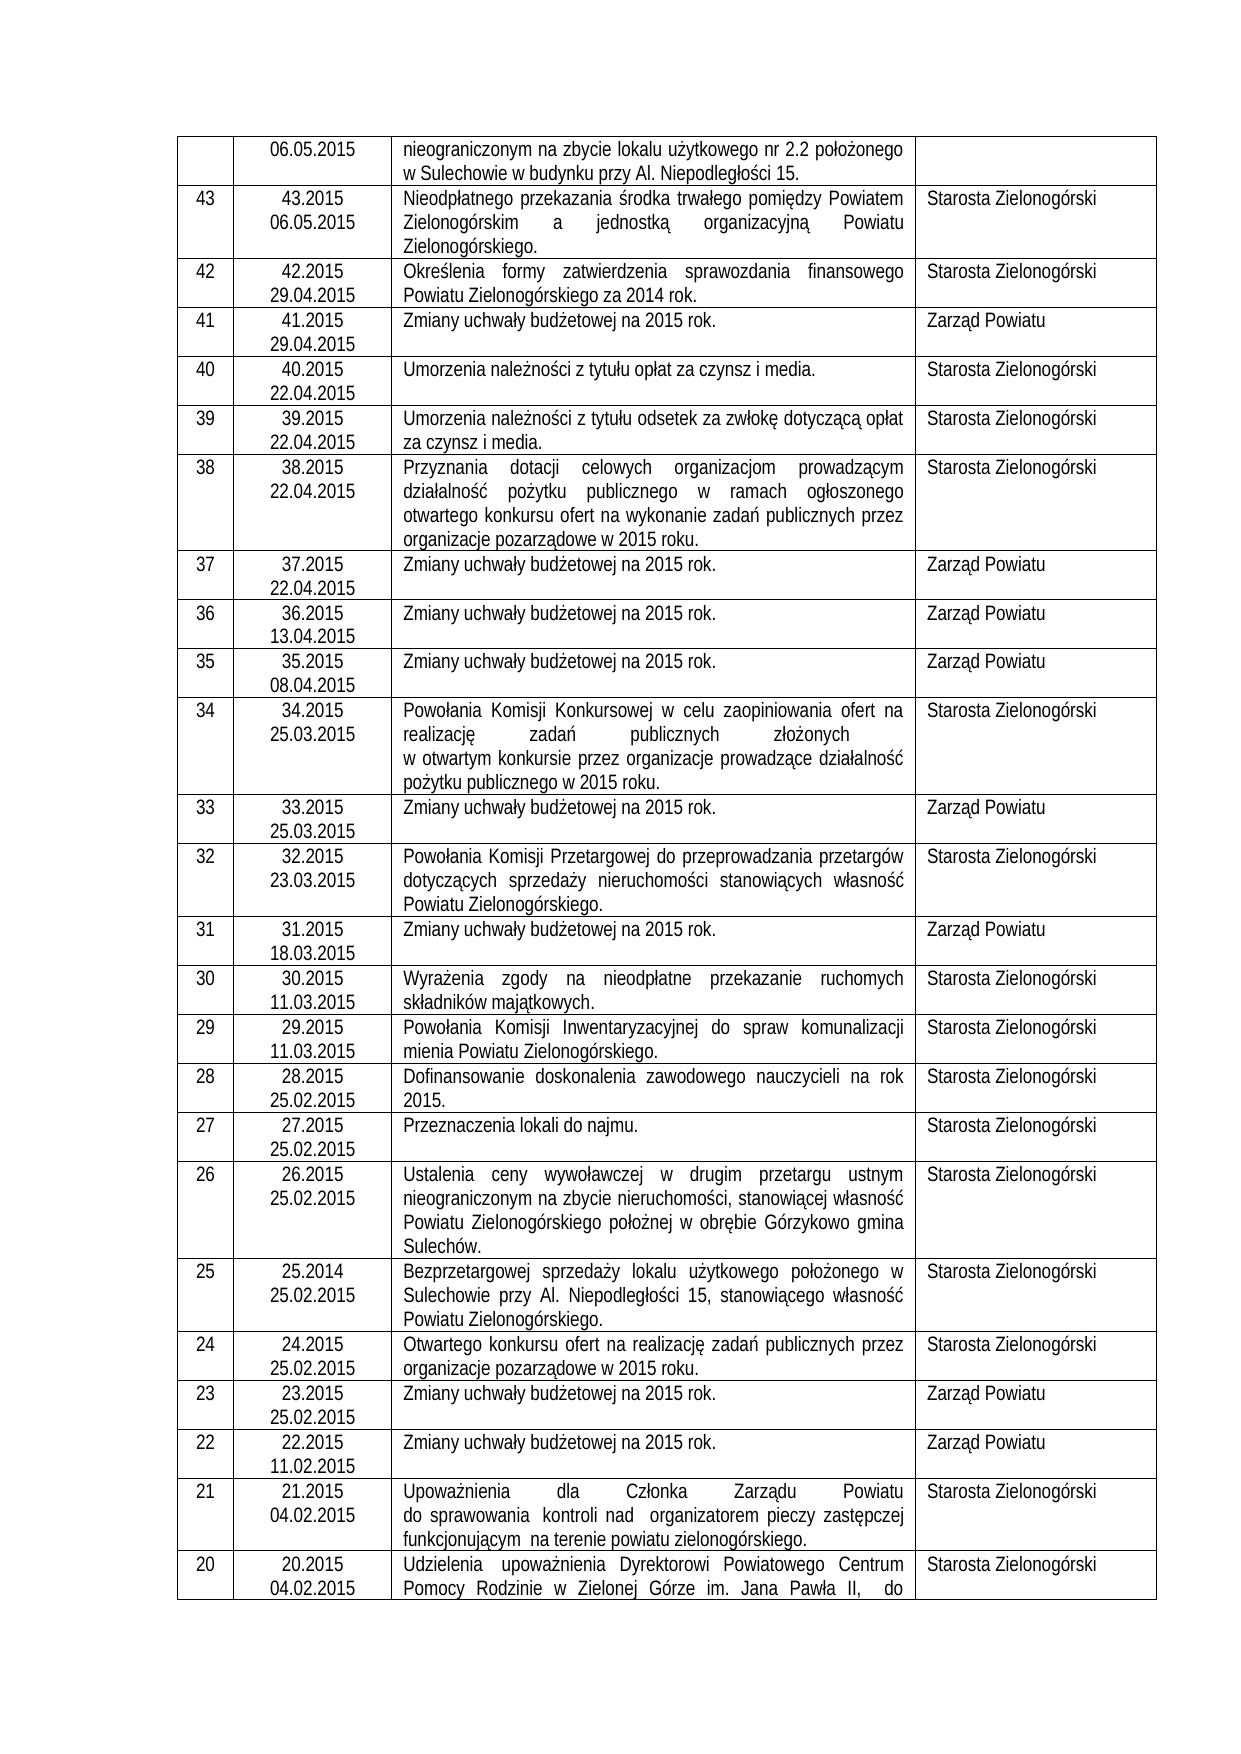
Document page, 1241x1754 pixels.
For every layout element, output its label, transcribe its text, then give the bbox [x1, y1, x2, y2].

table_cell 39 [178, 406, 233, 453]
table_cell 26 [178, 1162, 233, 1258]
table_cell 42.2015 29.04.2015 [234, 259, 391, 307]
table_cell Zarząd Powiatu [916, 1430, 1156, 1477]
table_cell 32 [178, 844, 233, 916]
table_cell Starosta Zielonogórski [916, 1113, 1156, 1161]
table_cell Starosta Zielonogórski [916, 357, 1156, 404]
table_cell Starosta Zielonogórski [916, 1064, 1156, 1112]
table_cell 38.2015 22.04.2015 [234, 455, 391, 550]
table_cell Starosta Zielonogórski [916, 1015, 1156, 1063]
table_cell Zarząd Powiatu [916, 917, 1156, 965]
table_cell 33.2015 25.03.2015 [234, 795, 391, 843]
table_cell Zmiany uchwały budżetowej na 2015 rok. [392, 551, 915, 599]
table_cell Dofinansowanie doskonalenia zawodowego nauczycieli na rok 2015. [392, 1064, 915, 1112]
table_cell Starosta Zielonogórski [916, 406, 1156, 453]
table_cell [392, 137, 915, 185]
table_cell 43 [178, 186, 233, 258]
table_cell 23 [178, 1381, 233, 1428]
table_cell Starosta Zielonogórski [916, 1259, 1156, 1331]
table_cell 35.2015 08.04.2015 [234, 649, 391, 697]
table_cell 29 [178, 1015, 233, 1063]
table_cell Określenia formy zatwierdzenia sprawozdania finansowego Powiatu Zielonogórskiego za 2014 rok. [392, 259, 915, 307]
table_cell Zmiany uchwały budżetowej na 2015 rok. [392, 1381, 915, 1428]
table_cell 38 [178, 455, 233, 550]
table_cell 42 [178, 259, 233, 307]
table_cell 21 [178, 1479, 233, 1550]
table_cell Starosta Zielonogórski [916, 1332, 1156, 1379]
table_cell Nieodpłatnego przekazania środka trwałego pomiędzy Powiatem Zielonogórskim a jednostką organizacyjną Powiatu Zielonogórskiego. [392, 186, 915, 258]
table_cell Starosta Zielonogórski [916, 966, 1156, 1014]
table_cell Zmiany uchwały budżetowej na 2015 rok. [392, 649, 915, 697]
table_cell Zmiany uchwały budżetowej na 2015 rok. [392, 917, 915, 965]
table_cell Starosta Zielonogórski [916, 698, 1156, 794]
table_cell Upoważnienia dla Członka Zarządu Powiatu do sprawowania kontroli nad organizatorem pieczy zastępczej funkcjonującym na terenie powiatu zielonogórskiego. [392, 1479, 915, 1550]
table_cell Przyznania dotacji celowych organizacjom prowadzącym działalność pożytku publicznego w ramach ogłoszonego otwartego konkursu ofert na wykonanie zadań publicznych przez organizacje pozarządowe w 2015 roku. [392, 455, 915, 550]
table_cell Umorzenia należności z tytułu odsetek za zwłokę dotyczącą opłat za czynsz i media. [392, 406, 915, 453]
table_cell 39.2015 22.04.2015 [234, 406, 391, 453]
table_cell Powołania Komisji Inwentaryzacyjnej do spraw komunalizacji mienia Powiatu Zielonogórskiego. [392, 1015, 915, 1063]
table_cell Przeznaczenia lokali do najmu. [392, 1113, 915, 1161]
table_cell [392, 1551, 915, 1599]
table_cell Starosta Zielonogórski [916, 1479, 1156, 1550]
table_cell 43.2015 06.05.2015 [234, 186, 391, 258]
table_cell 34.2015 25.03.2015 [234, 698, 391, 794]
table_cell 34 [178, 698, 233, 794]
table_cell Bezprzetargowej sprzedaży lokalu użytkowego położonego w Sulechowie przy Al. Niepodległości 15, stanowiącego własność Powiatu Zielonogórskiego. [392, 1259, 915, 1331]
table_cell 22.2015 11.02.2015 [234, 1430, 391, 1477]
table_cell 27 [178, 1113, 233, 1161]
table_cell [916, 137, 1156, 185]
table_cell 20 [178, 1551, 233, 1599]
table_cell 27.2015 25.02.2015 [234, 1113, 391, 1161]
table_cell 37.2015 22.04.2015 [234, 551, 391, 599]
table_cell 30 [178, 966, 233, 1014]
table_cell 25 [178, 1259, 233, 1331]
table_cell Wyrażenia zgody na nieodpłatne przekazanie ruchomych składników majątkowych. [392, 966, 915, 1014]
table_cell Ustalenia ceny wywoławczej w drugim przetargu ustnym nieograniczonym na zbycie nieruchomości, stanowiącej własność Powiatu Zielonogórskiego położnej w obrębie Górzykowo gmina Sulechów. [392, 1162, 915, 1258]
table_cell 26.2015 25.02.2015 [234, 1162, 391, 1258]
table_cell 40.2015 22.04.2015 [234, 357, 391, 404]
table_cell 28.2015 25.02.2015 [234, 1064, 391, 1112]
table_cell 23.2015 25.02.2015 [234, 1381, 391, 1428]
table_cell Zmiany uchwały budżetowej na 2015 rok. [392, 308, 915, 356]
table_cell Zmiany uchwały budżetowej na 2015 rok. [392, 795, 915, 843]
table_cell 44.2015 06.05.2015 [234, 137, 391, 185]
table_cell Otwartego konkursu ofert na realizację zadań publicznych przez organizacje pozarządowe w 2015 roku. [392, 1332, 915, 1379]
table_cell Zmiany uchwały budżetowej na 2015 rok. [392, 600, 915, 648]
table_cell Zarząd Powiatu [916, 1381, 1156, 1428]
table_cell 31.2015 18.03.2015 [234, 917, 391, 965]
table_cell 31 [178, 917, 233, 965]
table_cell 24.2015 25.02.2015 [234, 1332, 391, 1379]
table_cell 36.2015 13.04.2015 [234, 600, 391, 648]
table_cell Umorzenia należności z tytułu opłat za czynsz i media. [392, 357, 915, 404]
table_cell 40 [178, 357, 233, 404]
table_cell 44 [178, 137, 233, 185]
table_cell 37 [178, 551, 233, 599]
table_cell Powołania Komisji Konkursowej w celu zaopiniowania ofert na realizację zadań publicznych złożonych w otwartym konkursie przez organizacje prowadzące działalność pożytku publicznego w 2015 roku. [392, 698, 915, 794]
table_cell Zarząd Powiatu [916, 600, 1156, 648]
table_cell Starosta Zielonogórski [916, 1162, 1156, 1258]
table_cell 25.2014 25.02.2015 [234, 1259, 391, 1331]
table_cell 32.2015 23.03.2015 [234, 844, 391, 916]
table_cell Starosta Zielonogórski [916, 844, 1156, 916]
table_cell 20.2015 04.02.2015 [234, 1551, 391, 1599]
table_cell 28 [178, 1064, 233, 1112]
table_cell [916, 1551, 1156, 1599]
table_cell Zarząd Powiatu [916, 308, 1156, 356]
table_cell 22 [178, 1430, 233, 1477]
table_cell Zmiany uchwały budżetowej na 2015 rok. [392, 1430, 915, 1477]
table_cell Zarząd Powiatu [916, 551, 1156, 599]
table_cell 24 [178, 1332, 233, 1379]
table_cell 29.2015 11.03.2015 [234, 1015, 391, 1063]
table_cell 33 [178, 795, 233, 843]
table_cell Zarząd Powiatu [916, 649, 1156, 697]
table_cell Starosta Zielonogórski [916, 186, 1156, 258]
table_cell 21.2015 04.02.2015 [234, 1479, 391, 1550]
table_cell 35 [178, 649, 233, 697]
table_cell Starosta Zielonogórski [916, 259, 1156, 307]
table_cell 30.2015 11.03.2015 [234, 966, 391, 1014]
table_cell Powołania Komisji Przetargowej do przeprowadzania przetargów dotyczących sprzedaży nieruchomości stanowiących własność Powiatu Zielonogórskiego. [392, 844, 915, 916]
table_cell 36 [178, 600, 233, 648]
table_cell 41 [178, 308, 233, 356]
table_cell Starosta Zielonogórski [916, 455, 1156, 550]
table_cell Zarząd Powiatu [916, 795, 1156, 843]
table_cell 41.2015 29.04.2015 [234, 308, 391, 356]
